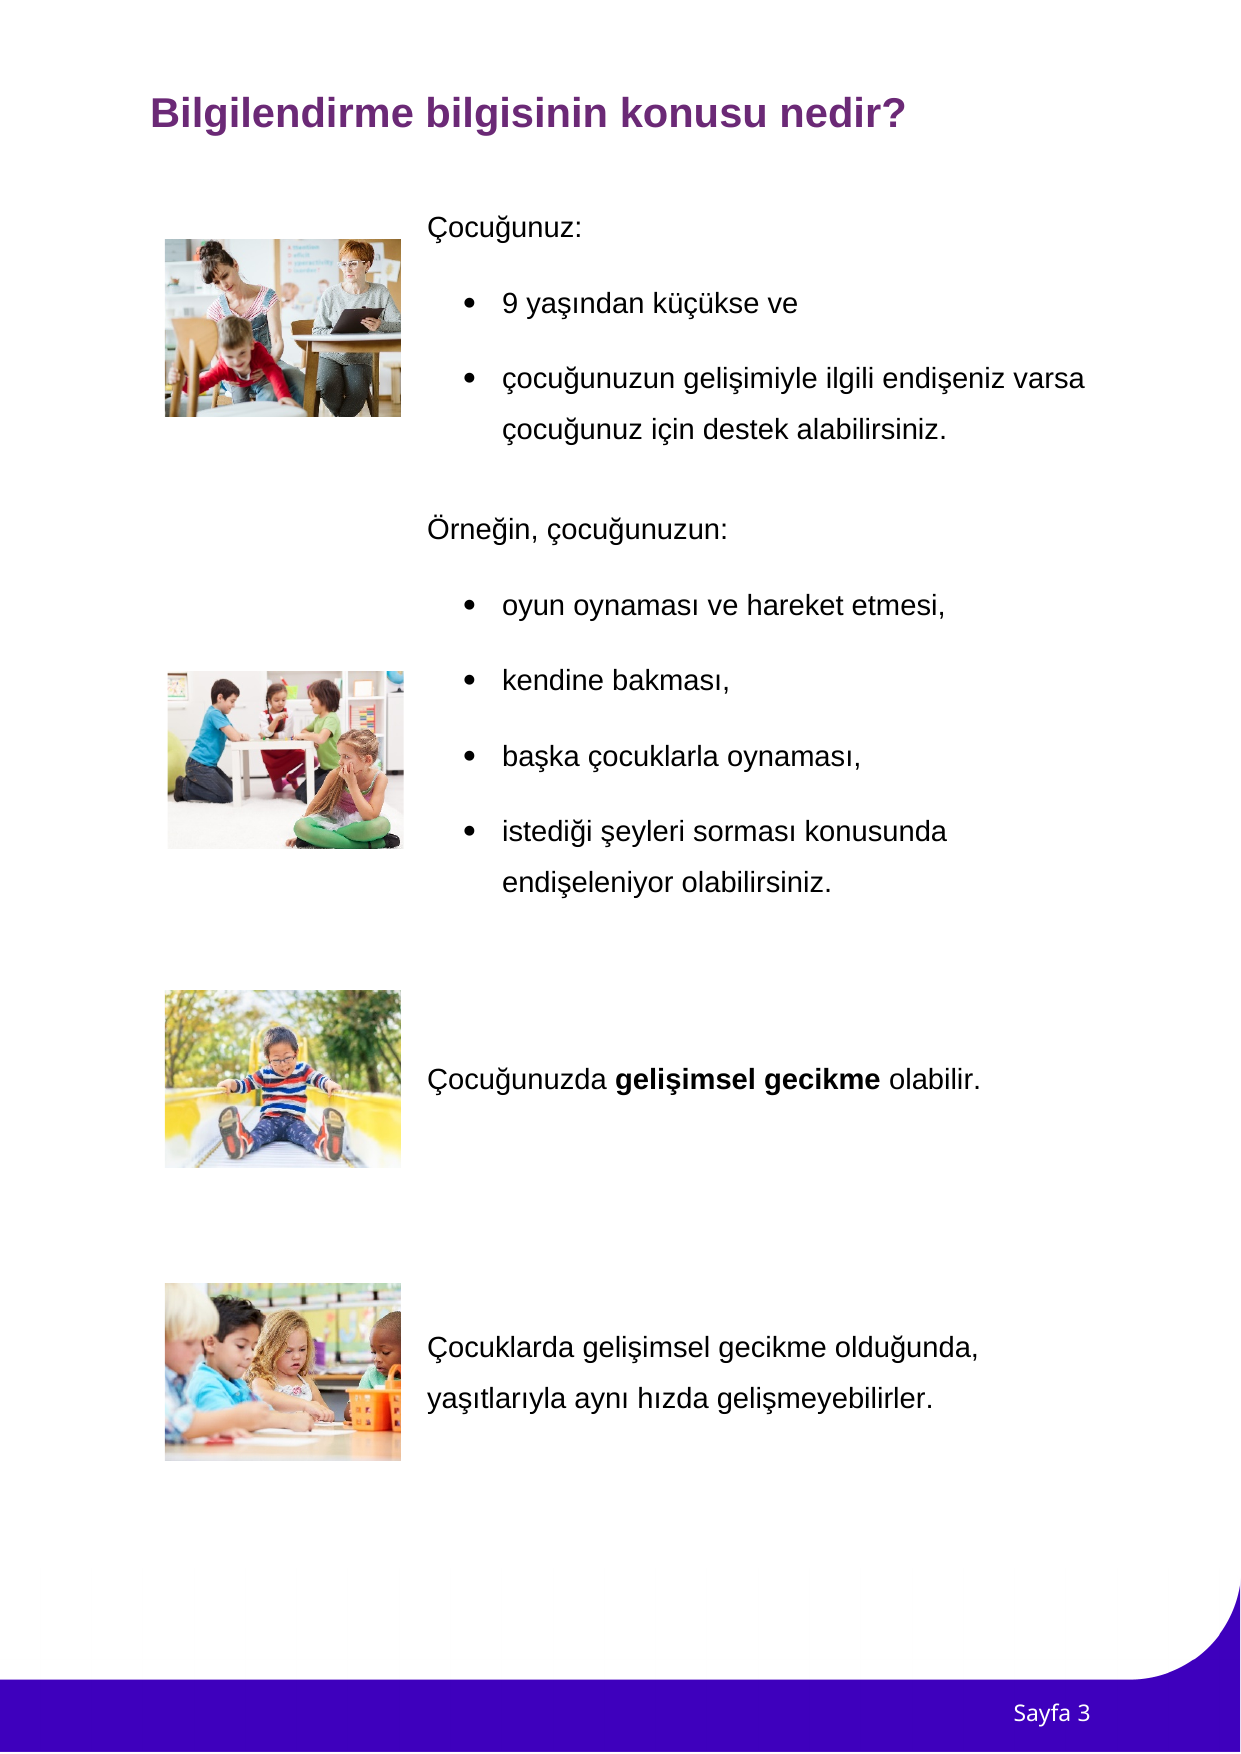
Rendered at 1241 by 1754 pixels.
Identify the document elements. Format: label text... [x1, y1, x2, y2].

table_cell Örneğin, çocuğunuzun: oyun oynaması ve hareket etmesi, kendine bakması, başka çocuklarla oynaması, istediği şeyleri sorması konusunda endişeleniyor olabilirsiniz. [416, 487, 1101, 940]
table_cell Çocuğunuzda gelişimsel gecikme olabilir. [416, 940, 1101, 1234]
picture [164, 239, 401, 417]
table_cell [150, 1234, 416, 1528]
table_cell [150, 487, 416, 940]
picture [0, 1568, 1241, 1752]
table_cell [150, 940, 416, 1234]
picture [167, 671, 404, 849]
subtitle Bilgilendirme bilgisinin konusu nedir? [150, 89, 1090, 137]
table_cell Çocuklarda gelişimsel gecikme olduğunda, yaşıtlarıyla aynı hızda gelişmeyebilirler. [416, 1234, 1101, 1528]
table_header [150, 186, 416, 487]
picture [164, 1283, 401, 1461]
picture [164, 990, 401, 1168]
table_header Çocuğunuz: 9 yaşından küçükse ve çocuğunuzun gelişimiyle ilgili endişeniz varsa çocuğunuz için destek alabilirsiniz. [416, 186, 1101, 487]
